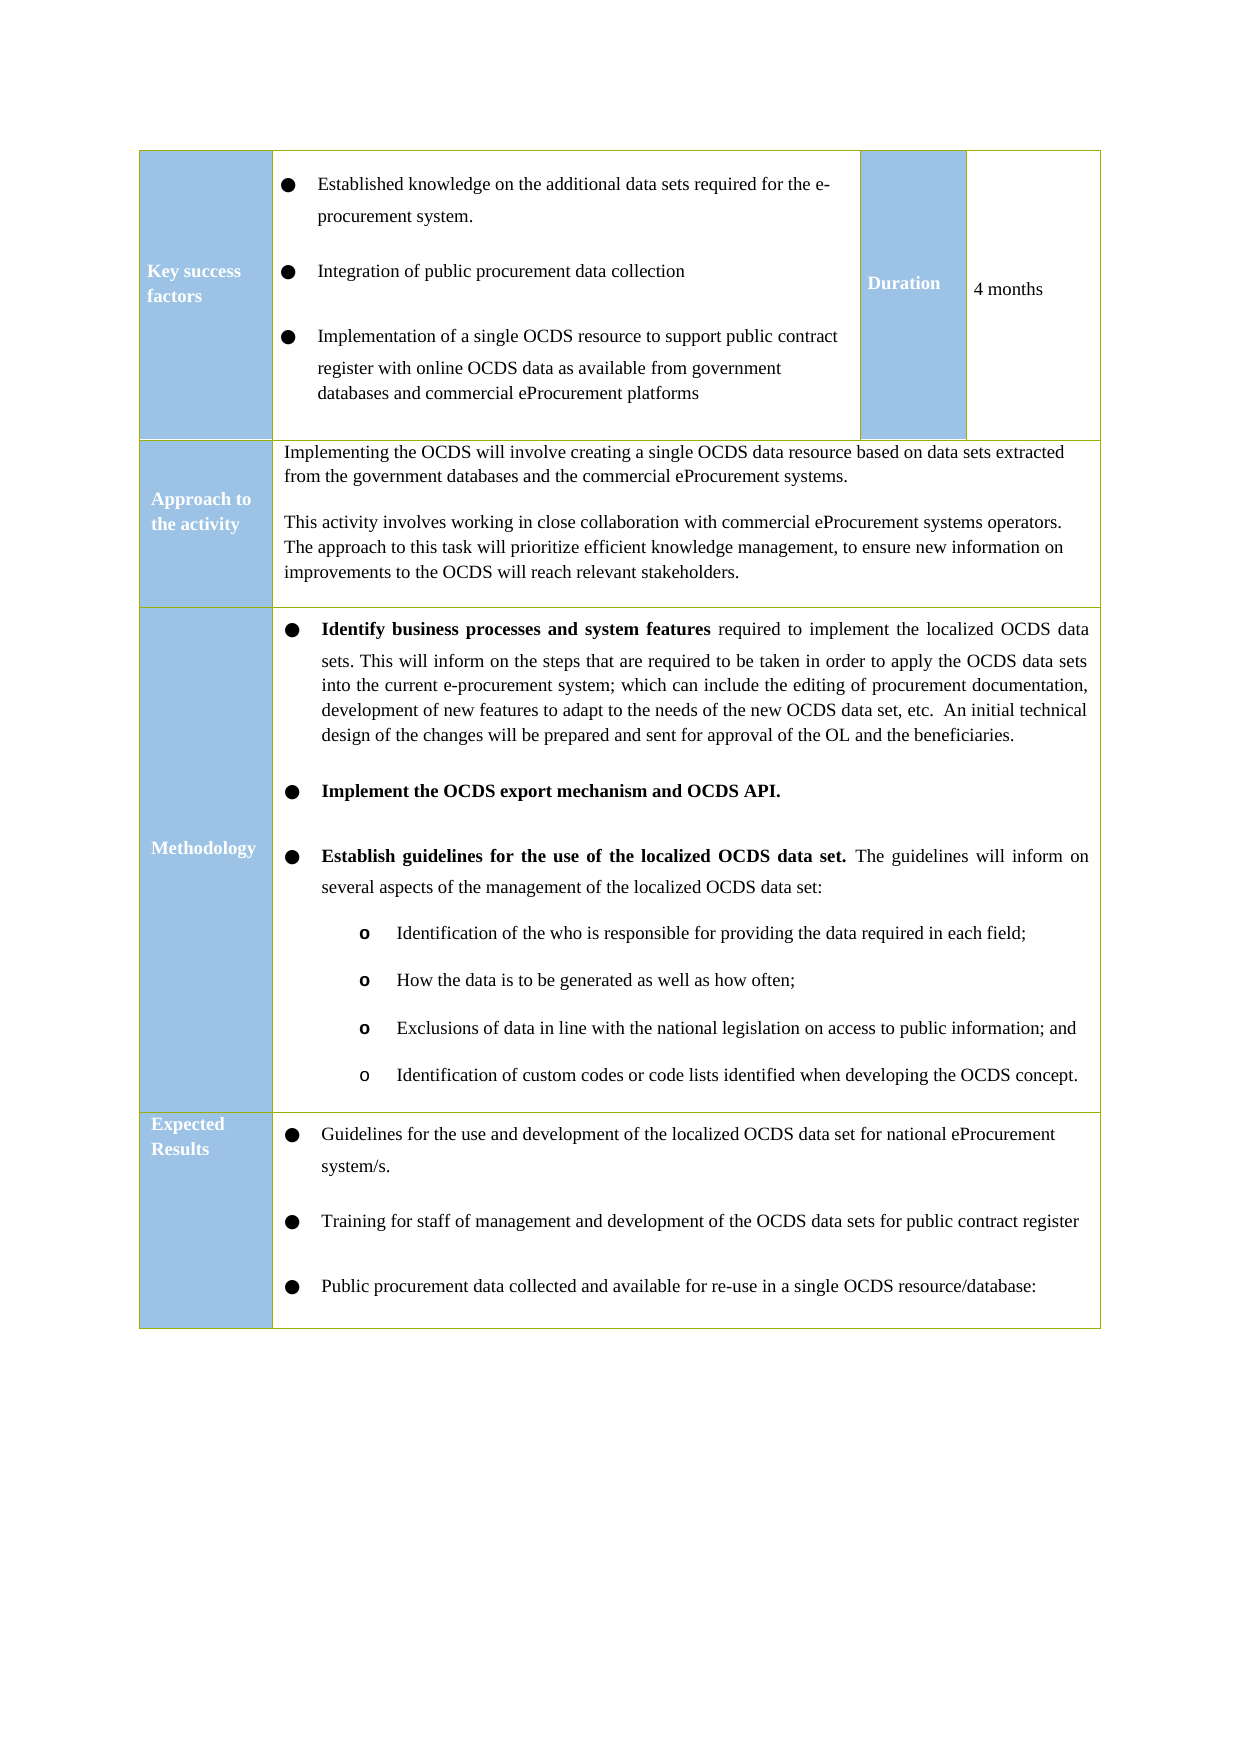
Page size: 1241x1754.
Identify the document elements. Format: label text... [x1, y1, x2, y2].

table_cell Implementing the OCDS will involve creating a single OCDS data resource based on data sets extracted from the government databases and the commercial eProcurement systems. This activity involves working in close collaboration with commercial eProcurement systems operators. The approach to this task will prioritize efficient knowledge management, to ensure new information on improvements to the OCDS will reach relevant stakeholders. [273, 441, 1100, 607]
table_cell Established knowledge on the additional data sets required for the e-procurement system. Integration of public procurement data collection Implementation of a single OCDS resource to support public contract register with online OCDS data as available from government databases and commercial eProcurement platforms [273, 151, 860, 439]
table_cell Identify business processes and system features required to implement the localized OCDS data sets. This will inform on the steps that are required to be taken in order to apply the OCDS data sets into the current e-procurement system; which can include the editing of procurement documentation, development of new features to adapt to the needs of the new OCDS data set, etc. An initial technical design of the changes will be prepared and sent for approval of the OL and the beneficiaries. Implement the OCDS export mechanism and OCDS API. Establish guidelines for the use of the localized OCDS data set. The guidelines will inform on several aspects of the management of the localized OCDS data set: Identification of the who is responsible for providing the data required in each field; How the data is to be generated as well as how often; Exclusions of data in line with the national legislation on access to public information; and Identification of custom codes or code lists identified when developing the OCDS concept. [273, 608, 1100, 1112]
table_cell Expected Results [140, 1113, 272, 1328]
table_cell 4 months [967, 151, 1100, 439]
table_cell Key success factors [140, 151, 272, 439]
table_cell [273, 1113, 1100, 1328]
table_cell Methodology [140, 608, 272, 1112]
table_cell Duration [861, 151, 966, 439]
table_cell Approach to the activity [140, 441, 272, 607]
